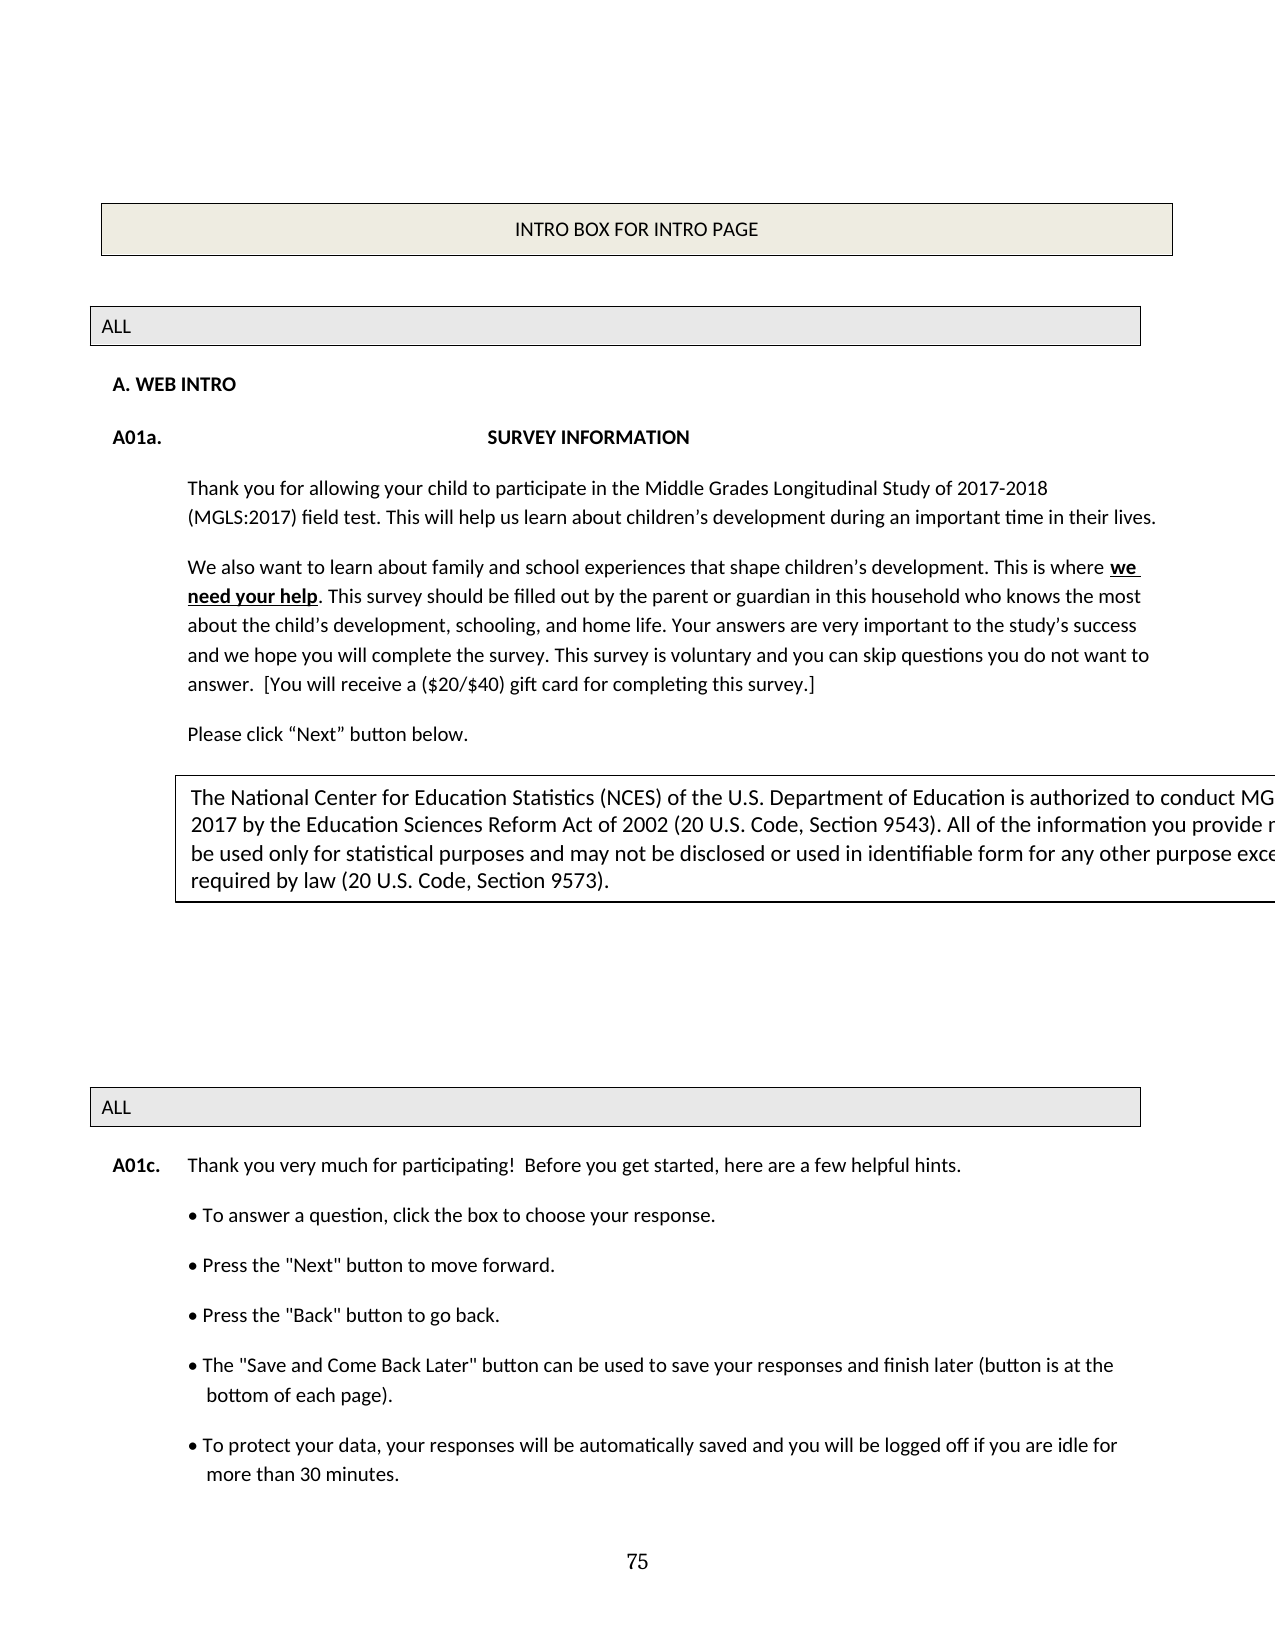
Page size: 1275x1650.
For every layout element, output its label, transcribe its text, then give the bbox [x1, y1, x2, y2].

text Please click “Next” button below. [187, 721, 1162, 746]
text We also want to learn about family and school experiences that shape children’s development. This is where we need your help. This survey should be filled out by the parent or guardian in this household who knows the most about the child’s development, schooling, and home life. Your answers are very important to the study’s success and we hope you will complete the survey. This survey is voluntary and you can skip questions you do not want to answer. [You will receive a ($20/$40) gift card for completing this survey.] [187, 554, 1162, 696]
text • The "Save and Come Back Later" button can be used to save your responses and finish later (button is at the bottom of each page). [187, 1353, 1162, 1407]
text • To answer a question, click the box to choose your response. [187, 1203, 1162, 1228]
text • Press the "Back" button to go back. [187, 1303, 1162, 1328]
text Thank you for allowing your child to participate in the Middle Grades Longitudinal Study of 2017-2018 (MGLS:2017) field test. This will help us learn about children’s development during an important time in their lives. [187, 475, 1162, 530]
text A01a. SURVEY INFORMATION [112, 424, 1162, 450]
text • Press the "Next" button to move forward. [187, 1253, 1162, 1278]
text • To protect your data, your responses will be automatically saved and you will be logged off if you are idle for more than 30 minutes. [187, 1432, 1162, 1486]
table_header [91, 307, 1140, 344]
text A. WEB INTRO [112, 371, 1162, 396]
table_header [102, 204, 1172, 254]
text A01c. Thank you very much for participating! Before you get started, here are a few helpful hints. [112, 1153, 1162, 1178]
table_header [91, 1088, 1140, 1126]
